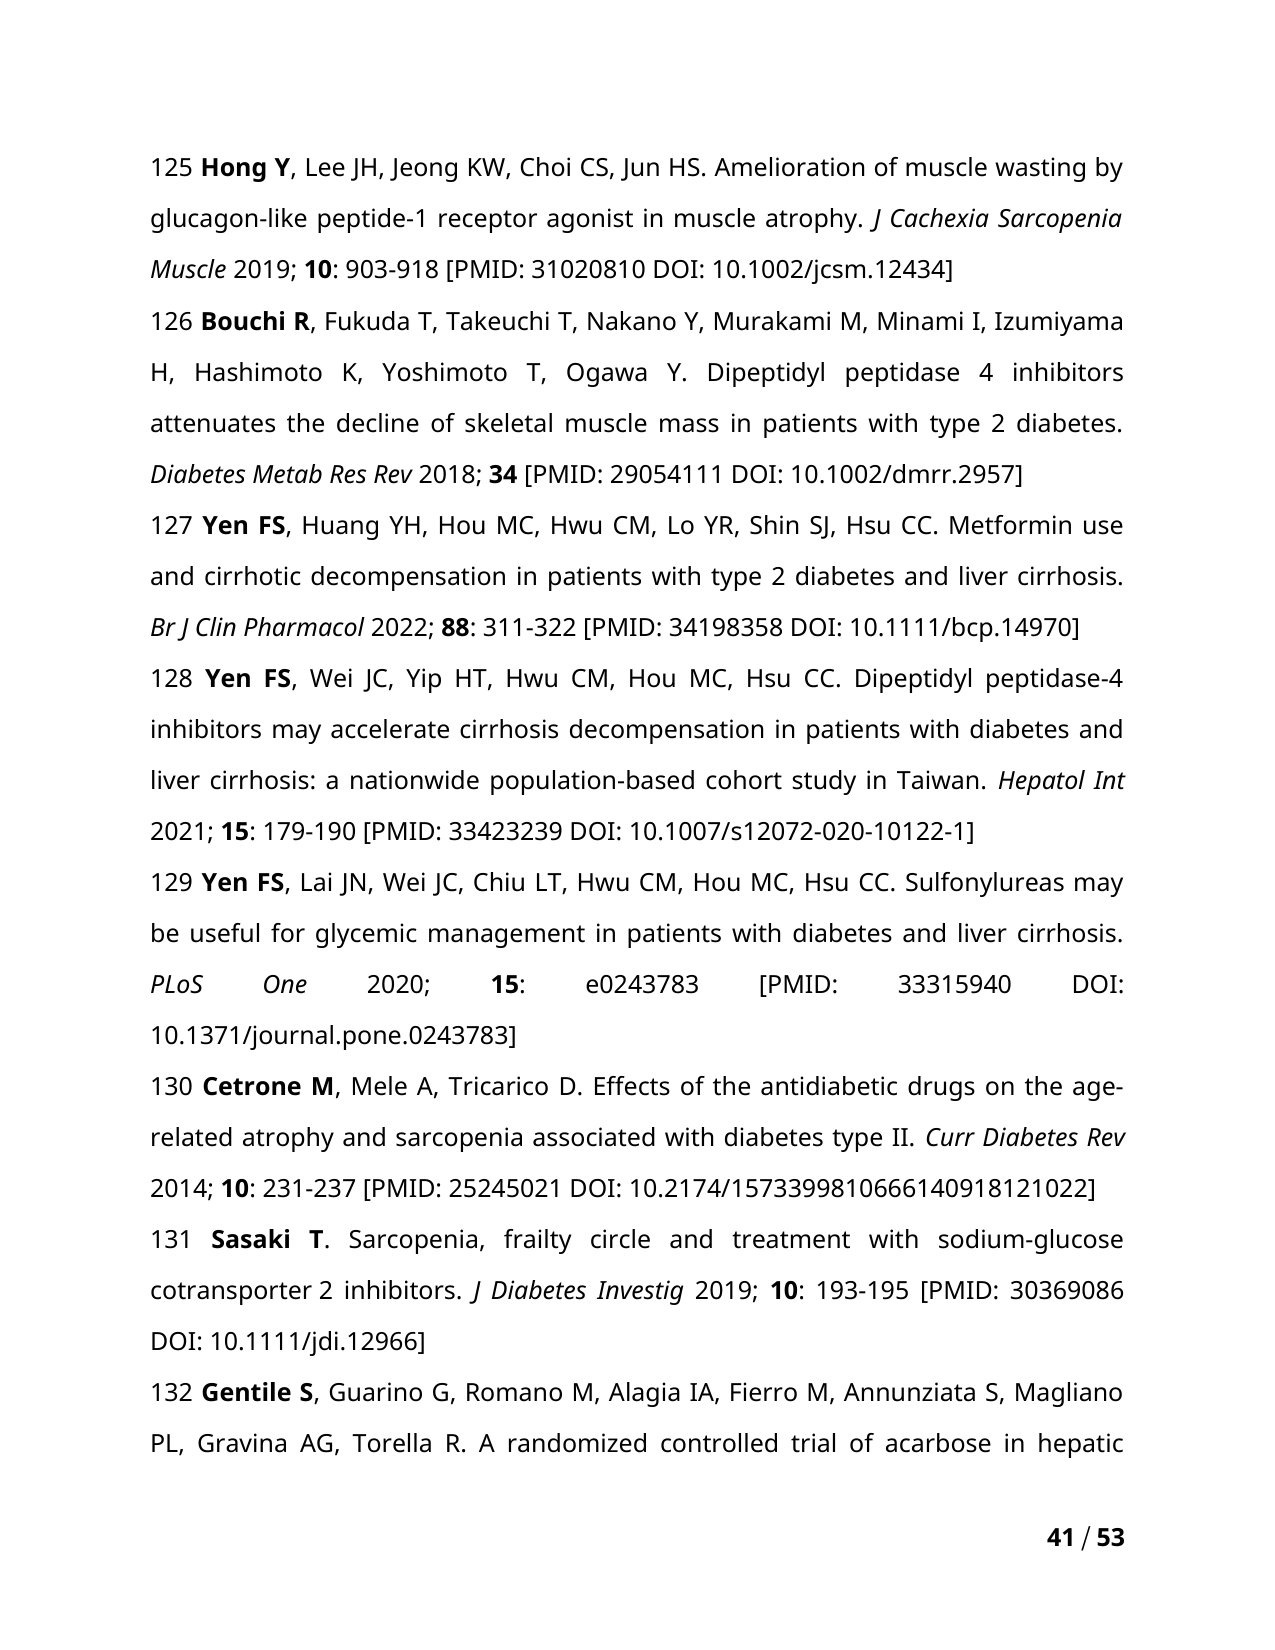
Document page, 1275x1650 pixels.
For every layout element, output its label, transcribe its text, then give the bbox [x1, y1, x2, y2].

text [150, 1375, 1125, 1460]
text 130 Cetrone M, Mele A, Tricarico D. Effects of the antidiabetic drugs on the age-related atrophy and sarcopenia associated with diabetes type II. Curr Diabetes Rev 2014; 10: 231-237 [PMID: 25245021 DOI: 10.2174/1573399810666140918121022] [150, 1069, 1125, 1205]
text 125 Hong Y, Lee JH, Jeong KW, Choi CS, Jun HS. Amelioration of muscle wasting by glucagon-like peptide-1 receptor agonist in muscle atrophy. J Cachexia Sarcopenia Muscle 2019; 10: 903-918 [PMID: 31020810 DOI: 10.1002/jcsm.12434] [150, 150, 1125, 286]
text 127 Yen FS, Huang YH, Hou MC, Hwu CM, Lo YR, Shin SJ, Hsu CC. Metformin use and cirrhotic decompensation in patients with type 2 diabetes and liver cirrhosis. Br J Clin Pharmacol 2022; 88: 311-322 [PMID: 34198358 DOI: 10.1111/bcp.14970] [150, 507, 1125, 643]
text 126 Bouchi R, Fukuda T, Takeuchi T, Nakano Y, Murakami M, Minami I, Izumiyama H, Hashimoto K, Yoshimoto T, Ogawa Y. Dipeptidyl peptidase 4 inhibitors attenuates the decline of skeletal muscle mass in patients with type 2 diabetes. Diabetes Metab Res Rev 2018; 34 [PMID: 29054111 DOI: 10.1002/dmrr.2957] [150, 303, 1125, 490]
text 129 Yen FS, Lai JN, Wei JC, Chiu LT, Hwu CM, Hou MC, Hsu CC. Sulfonylureas may be useful for glycemic management in patients with diabetes and liver cirrhosis. PLoS One 2020; 15: e0243783 [PMID: 33315940 DOI: 10.1371/journal.pone.0243783] [150, 864, 1125, 1052]
text 131 Sasaki T. Sarcopenia, frailty circle and treatment with sodium-glucose cotransporter 2 inhibitors. J Diabetes Investig 2019; 10: 193-195 [PMID: 30369086 DOI: 10.1111/jdi.12966] [150, 1222, 1125, 1358]
text 128 Yen FS, Wei JC, Yip HT, Hwu CM, Hou MC, Hsu CC. Dipeptidyl peptidase-4 inhibitors may accelerate cirrhosis decompensation in patients with diabetes and liver cirrhosis: a nationwide population-based cohort study in Taiwan. Hepatol Int 2021; 15: 179-190 [PMID: 33423239 DOI: 10.1007/s12072-020-10122-1] [150, 660, 1125, 848]
